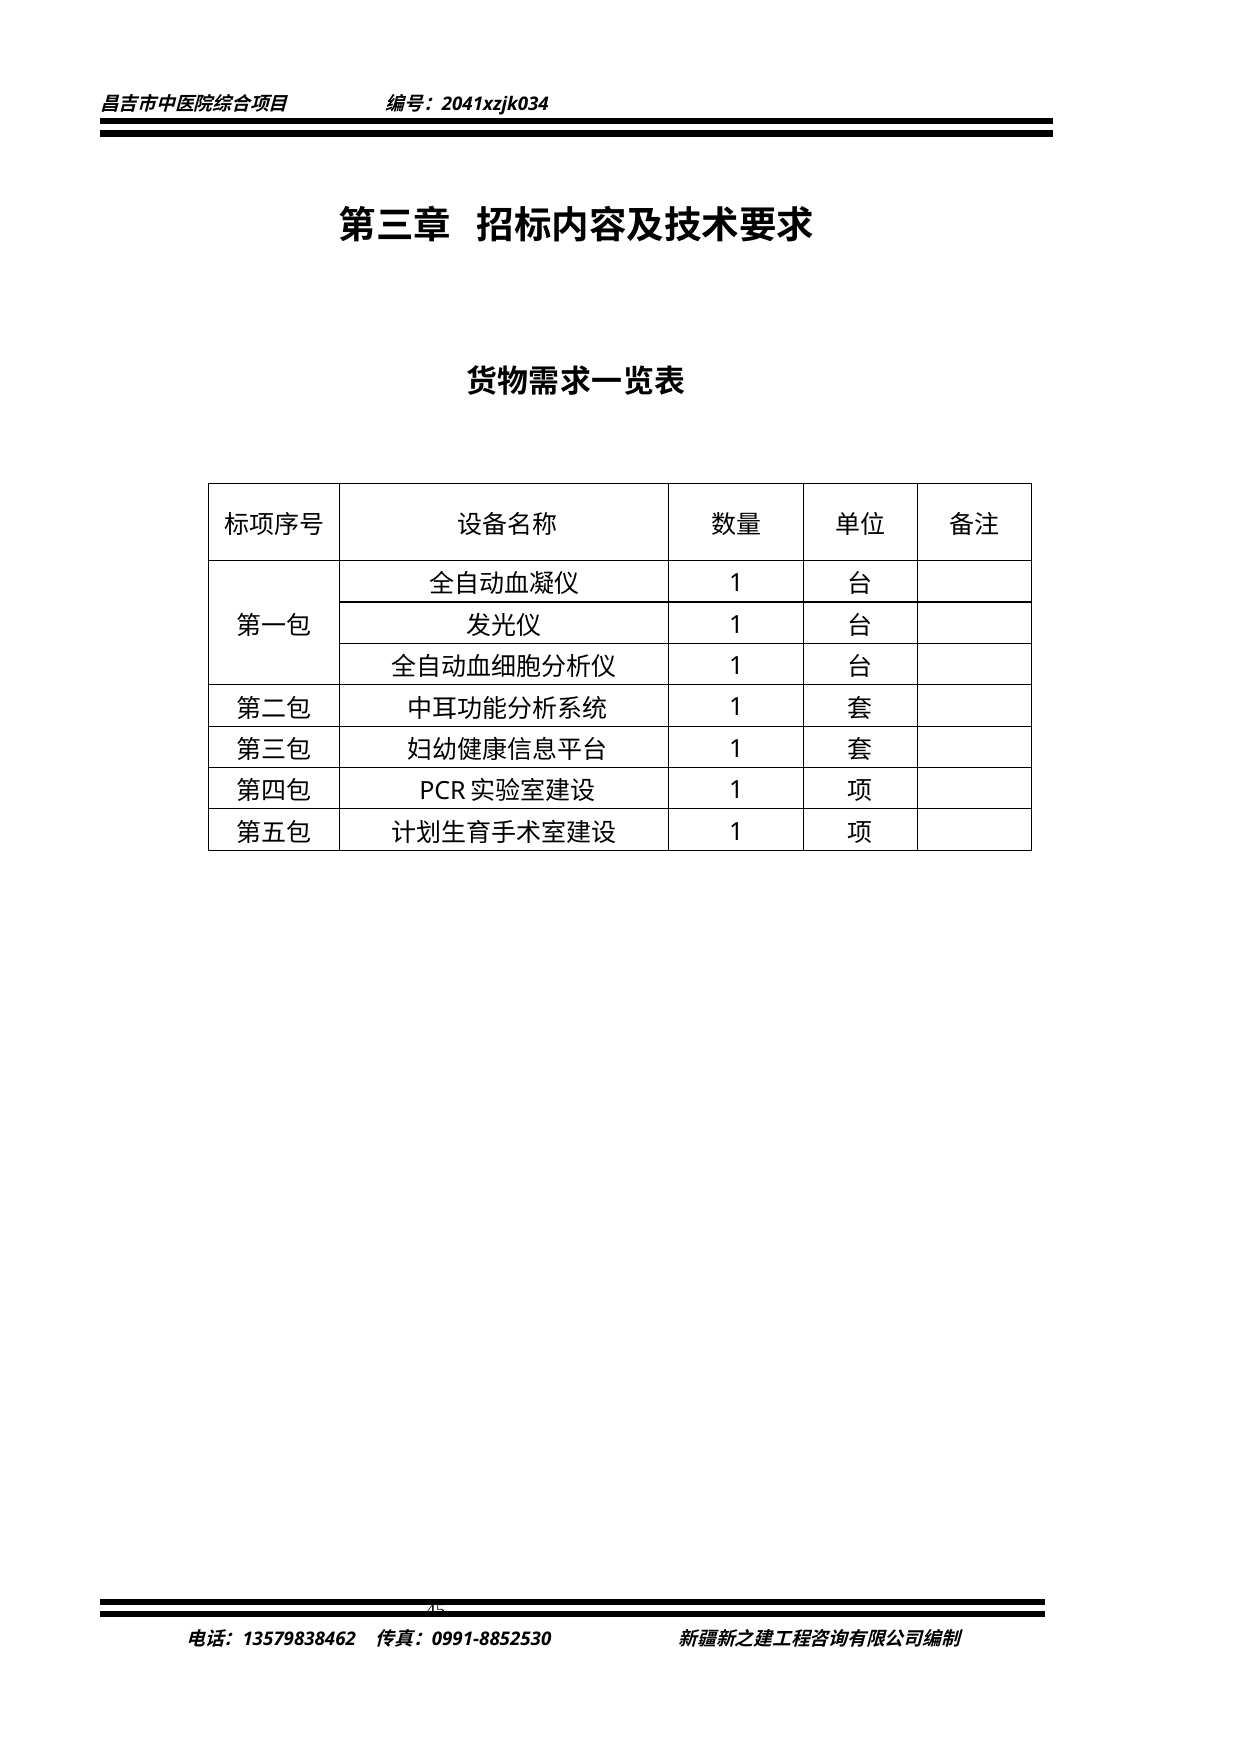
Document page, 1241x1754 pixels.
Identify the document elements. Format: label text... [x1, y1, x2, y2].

table_cell [918, 809, 1031, 849]
table_cell [918, 768, 1031, 808]
table_cell [918, 685, 1031, 726]
table_cell 计划生育手术室建设 [340, 809, 668, 849]
table_cell 第四包 [209, 768, 339, 808]
table_cell 1 [669, 644, 803, 684]
table_cell 中耳功能分析系统 [340, 685, 668, 726]
table_cell 1 [669, 809, 803, 849]
table_header 数量 [669, 484, 803, 560]
table_cell 项 [804, 809, 917, 849]
table_cell 妇幼健康信息平台 [340, 727, 668, 767]
table_header 备注 [918, 484, 1031, 560]
table_cell 台 [804, 561, 917, 601]
table_cell 1 [669, 561, 803, 601]
table_cell 全自动血凝仪 [340, 561, 668, 601]
table_cell [918, 561, 1031, 601]
table_header 单位 [804, 484, 917, 560]
table_cell 第二包 [209, 685, 339, 726]
table_header 设备名称 [340, 484, 668, 560]
table_cell 1 [669, 727, 803, 767]
table_cell 台 [804, 603, 917, 643]
table_cell PCR实验室建设 [340, 768, 668, 808]
table_cell 发光仪 [340, 603, 668, 643]
table_cell 第一包 [209, 561, 339, 684]
table_cell 1 [669, 603, 803, 643]
table_cell 第五包 [209, 809, 339, 849]
table_cell 套 [804, 727, 917, 767]
table_cell 1 [669, 685, 803, 726]
text 货物需求一览表 [100, 353, 1053, 403]
table_cell 项 [804, 768, 917, 808]
table_cell 全自动血细胞分析仪 [340, 644, 668, 684]
title 第三章 招标内容及技术要求 [100, 189, 1053, 255]
table_cell 台 [804, 644, 917, 684]
table_cell [918, 644, 1031, 684]
table_cell 1 [669, 768, 803, 808]
table_header 标项序号 [209, 484, 339, 560]
table_cell 套 [804, 685, 917, 726]
table_cell [918, 727, 1031, 767]
table_cell 第三包 [209, 727, 339, 767]
table_cell [918, 603, 1031, 643]
